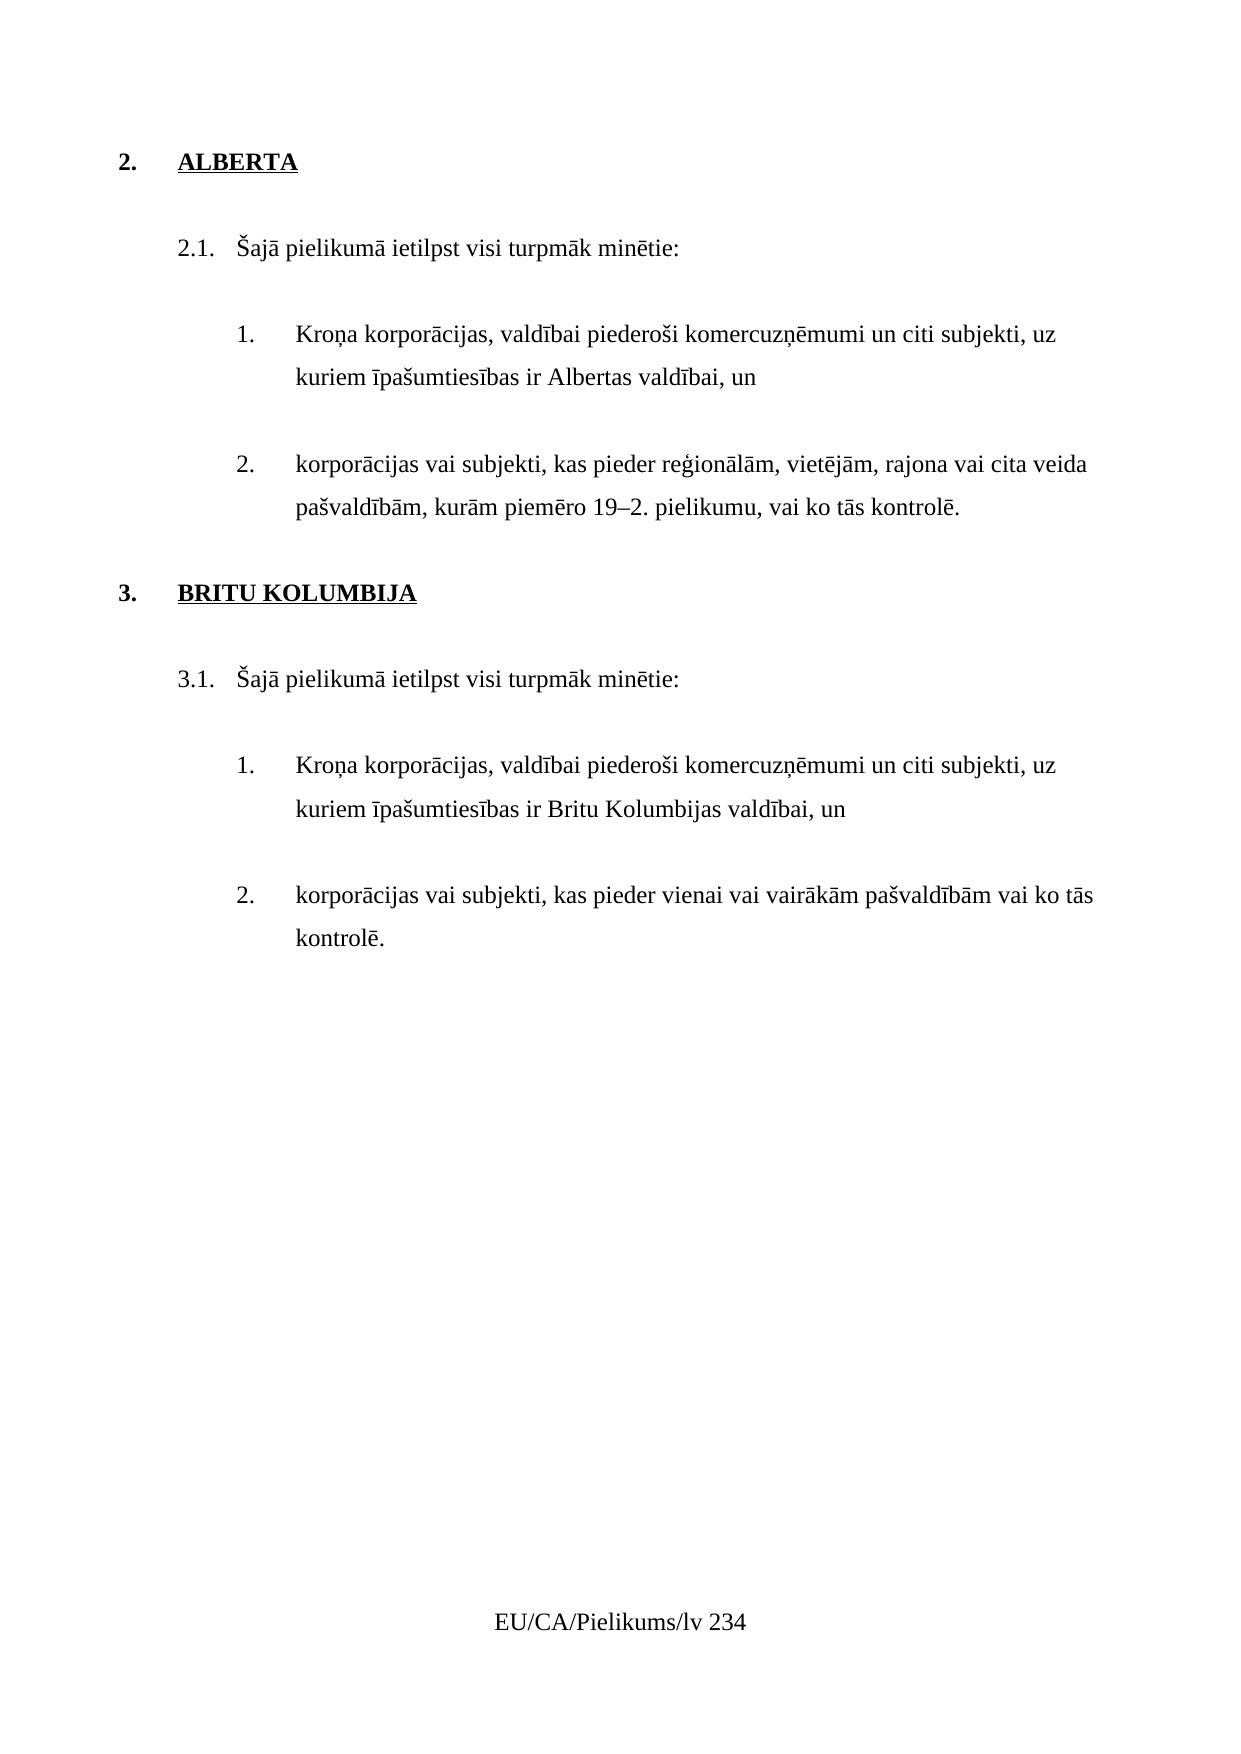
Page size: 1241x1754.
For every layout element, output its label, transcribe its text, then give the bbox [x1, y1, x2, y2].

text 1. Kroņa korporācijas, valdībai piederoši komercuzņēmumi un citi subjekti, uz kuriem īpašumtiesības ir Britu Kolumbijas valdībai, un [236, 751, 1122, 822]
text 1. Kroņa korporācijas, valdībai piederoši komercuzņēmumi un citi subjekti, uz kuriem īpašumtiesības ir Albertas valdībai, un [236, 319, 1122, 391]
text 3.1. Šajā pielikumā ietilpst visi turpmāk minētie: [177, 664, 1122, 693]
text 2. ALBERTA [118, 147, 1122, 176]
text 2.1. Šajā pielikumā ietilpst visi turpmāk minētie: [177, 233, 1122, 262]
text 2. korporācijas vai subjekti, kas pieder reģionālām, vietējām, rajona vai cita veida pašvaldībām, kurām piemēro 19–2. pielikumu, vai ko tās kontrolē. [236, 449, 1122, 521]
text 3. BRITU KOLUMBIJA [118, 578, 1122, 607]
text 2. korporācijas vai subjekti, kas pieder vienai vai vairākām pašvaldībām vai ko tās kontrolē. [236, 880, 1122, 952]
